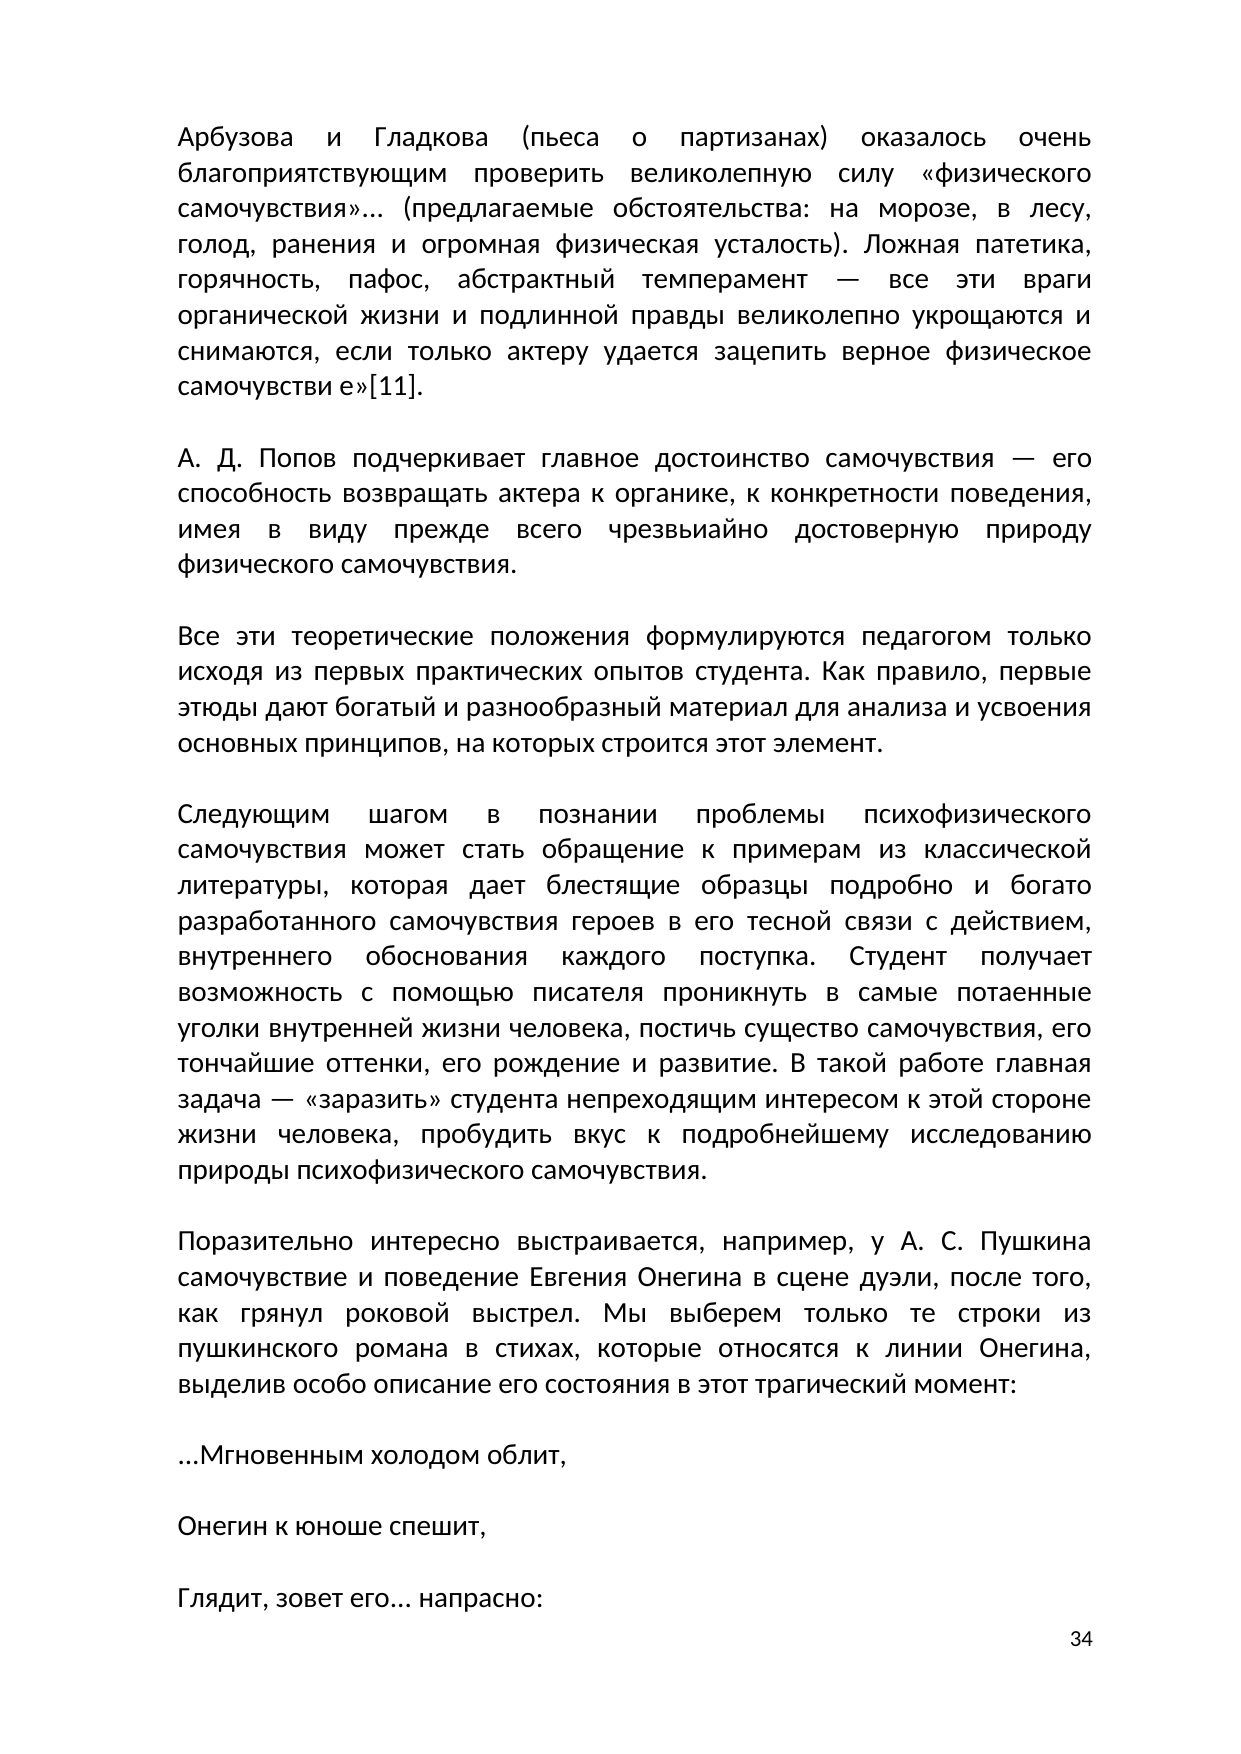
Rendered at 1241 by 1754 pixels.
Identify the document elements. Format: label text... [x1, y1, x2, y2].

text Поразительно интересно выстраивается, например, у А. С. Пушкина самочувствие и поведение Евгения Онегина в сцене дуэли, после того, как грянул роковой выстрел. Мы выберем только те строки из пушкинского романа в стихах, которые относятся к линии Онегина, выделив особо описание его состояния в этот трагический момент: [177, 1222, 1093, 1401]
text Глядит, зовет его... напрасно: [177, 1579, 1093, 1614]
text Все эти теоретические положения формулируются педагогом только исходя из первых практических опытов студента. Как правило, первые этюды дают богатый и разнообразный материал для анализа и усвоения основных принципов, на которых строится этот элемент. [177, 617, 1093, 759]
text А. Д. Попов подчеркивает главное достоинство самочувствия — его способность возвращать актера к органике, к конкретности поведения, имея в виду прежде всего чрезвьиайно достоверную природу физического самочувствия. [177, 439, 1093, 581]
text Онегин к юноше спешит, [177, 1507, 1093, 1543]
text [177, 118, 1093, 403]
text Следующим шагом в познании проблемы психофизического самочувствия может стать обращение к примерам из классической литературы, которая дает блестящие образцы подробно и богато разработанного самочувствия героев в его тесной связи с действием, внутреннего обоснования каждого поступка. Студент получает возможность с помощью писателя проникнуть в самые потаенные уголки внутренней жизни человека, постичь существо самочувствия, его тончайшие от­тенки, его рождение и развитие. В такой работе главная задача — «заразить» студента непреходящим интересом к этой стороне жизни человека, пробудить вкус к подробнейшему исследованию природы психофизического самочувствия. [177, 795, 1093, 1187]
text ...Мгновенным холодом облит, [177, 1436, 1093, 1472]
